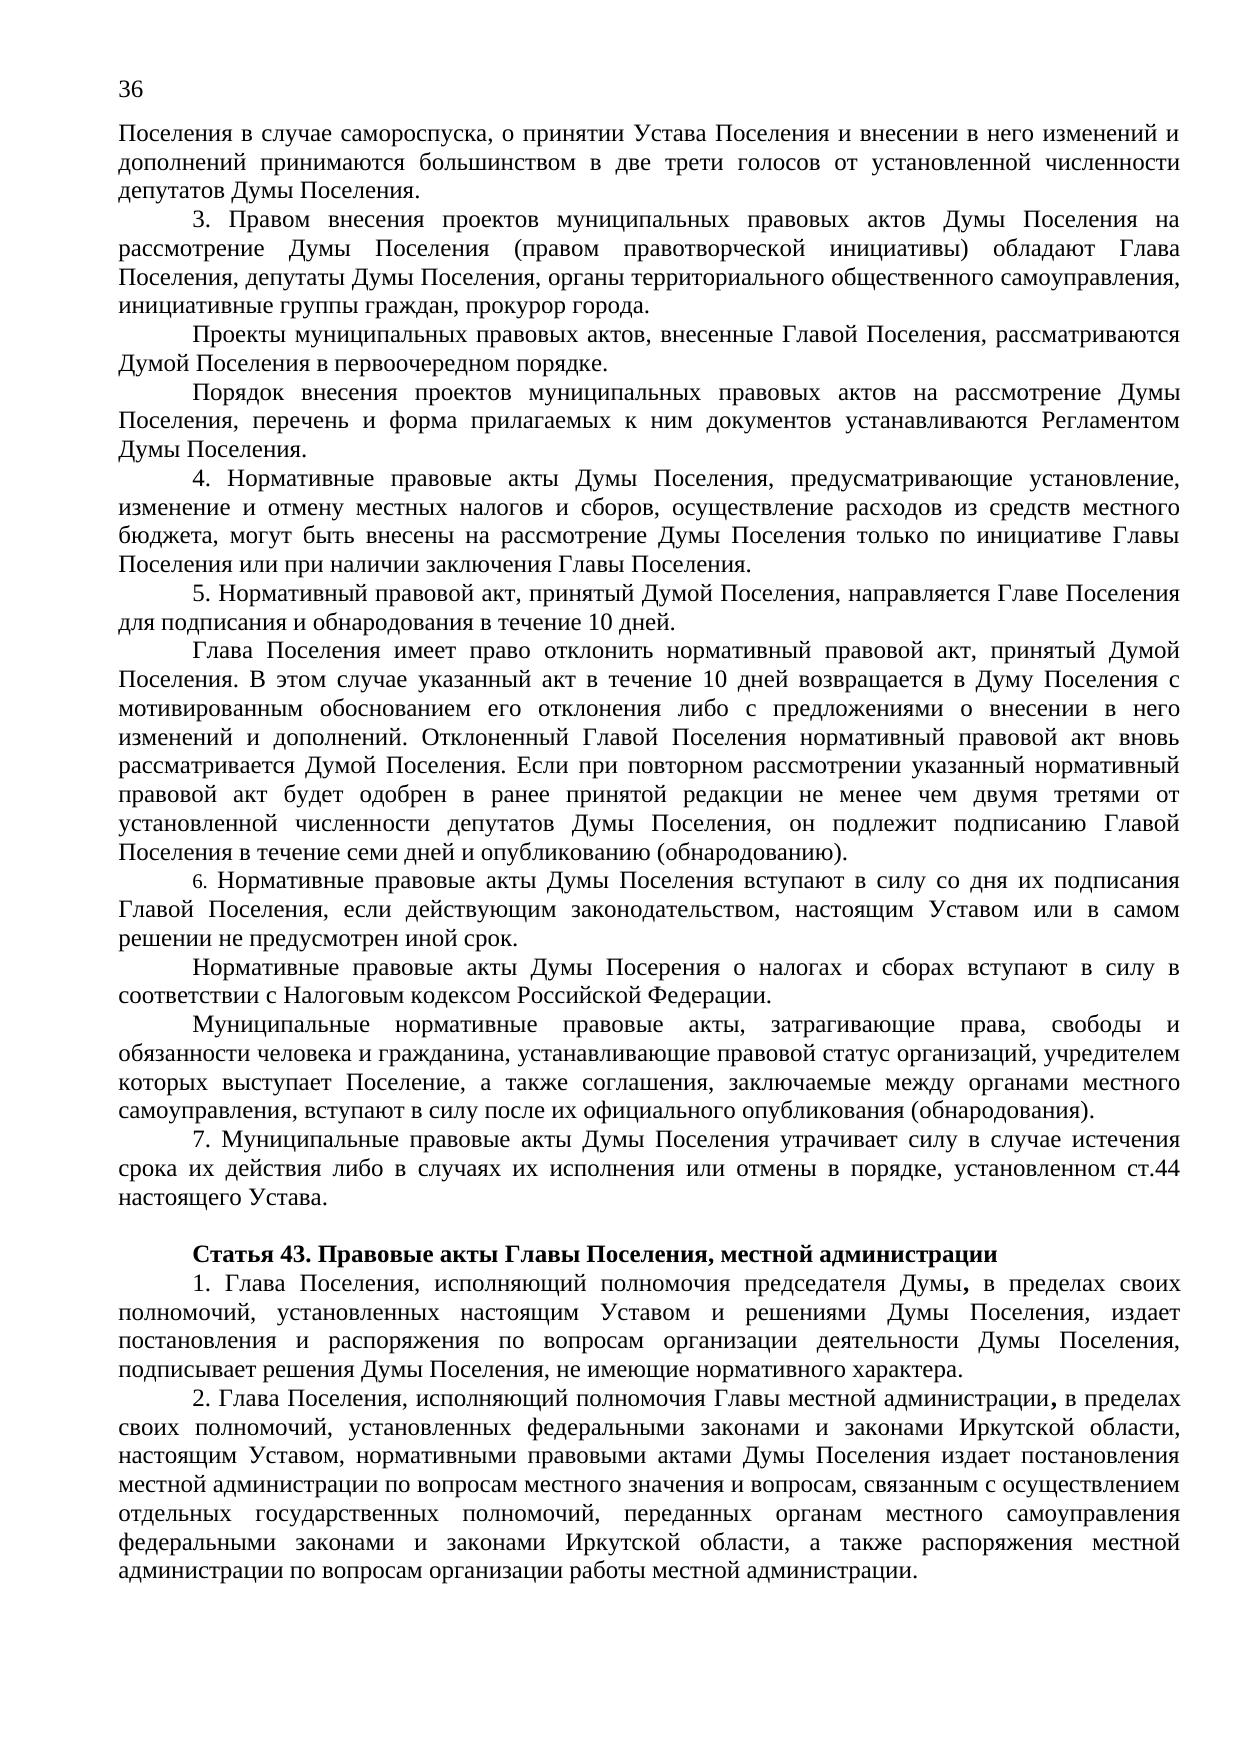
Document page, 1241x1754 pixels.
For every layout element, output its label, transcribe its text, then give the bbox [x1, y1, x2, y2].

text Проекты муниципальных правовых актов, внесенные Главой Поселения, рассматриваются Думой Поселения в первоочередном порядке. [118, 319, 1181, 377]
text 2. Глава Поселения, исполняющий полномочия Главы местной администрации, в пределах своих полномочий, установленных федеральными законами и законами Иркутской области, настоящим Уставом, нормативными правовыми актами Думы Поселения издает постановления местной администрации по вопросам местного значения и вопросам, связанным с осуществлением отдельных государственных полномочий, переданных органам местного самоуправления федеральными законами и законами Иркутской области, а также распоряжения местной администрации по вопросам организации работы местной администрации. [118, 1383, 1181, 1584]
text Нормативные правовые акты Думы Посерения о налогах и сборах вступают в силу в соответствии с Налоговым кодексом Российской Федерации. [118, 952, 1181, 1009]
text 3. Правом внесения проектов муниципальных правовых актов Думы Поселения на рассмотрение Думы Поселения (правом правотворческой инициативы) обладают Глава Поселения, депутаты Думы Поселения, органы территориального общественного самоуправления, инициативные группы граждан, прокурор города. [118, 204, 1181, 319]
text 6. Нормативные правовые акты Думы Поселения вступают в силу со дня их подписания Главой Поселения, если действующим законодательством, настоящим Уставом или в самом решении не предусмотрен иной срок. [118, 866, 1181, 952]
text Муниципальные нормативные правовые акты, затрагивающие права, свободы и обязанности человека и гражданина, устанавливающие правовой статус организаций, учредителем которых выступает Поселение, а также соглашения, заключаемые между органами местного самоуправления, вступают в силу после их официального опубликования (обнародования). [118, 1009, 1181, 1124]
text 7. Муниципальные правовые акты Думы Поселения утрачивает силу в случае истечения срока их действия либо в случаях их исполнения или отмены в порядке, установленном ст.44 настоящего Устава. [118, 1124, 1181, 1211]
text 5. Нормативный правовой акт, принятый Думой Поселения, направляется Главе Поселения для подписания и обнародования в течение 10 дней. [118, 578, 1181, 636]
text 1. Глава Поселения, исполняющий полномочия председателя Думы, в пределах своих полномочий, установленных настоящим Уставом и решениями Думы Поселения, издает постановления и распоряжения по вопросам организации деятельности Думы Поселения, подписывает решения Думы Поселения, не имеющие нормативного характера. [118, 1268, 1181, 1383]
text 4. Нормативные правовые акты Думы Поселения, предусматривающие установление, изменение и отмену местных налогов и сборов, осуществление расходов из средств местного бюджета, могут быть внесены на рассмотрение Думы Поселения только по инициативе Главы Поселения или при наличии заключения Главы Поселения. [118, 463, 1181, 578]
text Порядок внесения проектов муниципальных правовых актов на рассмотрение Думы Поселения, перечень и форма прилагаемых к ним документов устанавливаются Регламентом Думы Поселения. [118, 377, 1181, 463]
text Глава Поселения имеет право отклонить нормативный правовой акт, принятый Думой Поселения. В этом случае указанный акт в течение 10 дней возвращается в Думу Поселения с мотивированным обоснованием его отклонения либо с предложениями о внесении в него изменений и дополнений. Отклоненный Главой Поселения нормативный правовой акт вновь рассматривается Думой Поселения. Если при повторном рассмотрении указанный нормативный правовой акт будет одобрен в ранее принятой редакции не менее чем двумя третями от установленной численности депутатов Думы Поселения, он подлежит подписанию Главой Поселения в течение семи дней и опубликованию (обнародованию). [118, 636, 1181, 866]
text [118, 118, 1181, 204]
text Статья 43. Правовые акты Главы Поселения, местной администрации [118, 1239, 1181, 1268]
